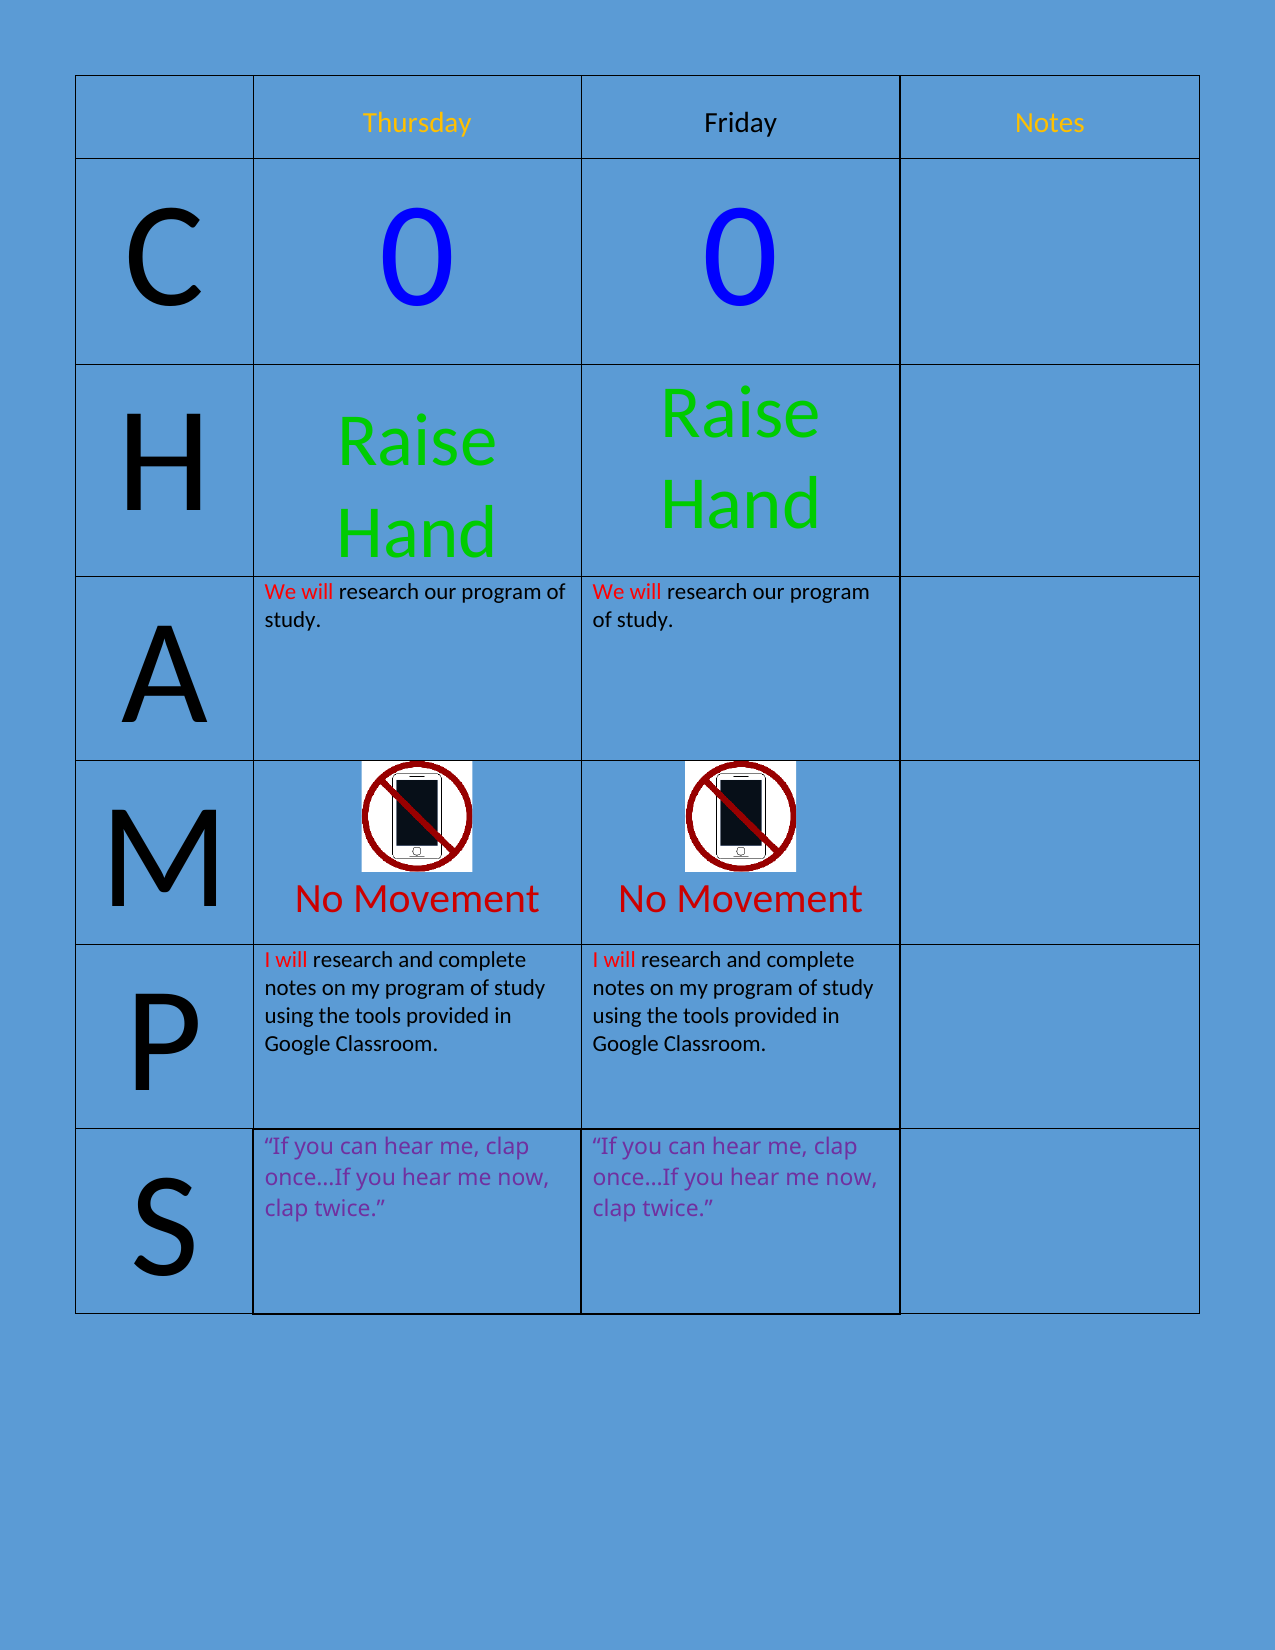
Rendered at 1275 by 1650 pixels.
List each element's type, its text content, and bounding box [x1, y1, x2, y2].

table_cell I will research and complete notes on my program of study using the tools provided in Google Classroom. [582, 945, 899, 1128]
table_cell We will research our program of study. [582, 577, 899, 760]
table_cell H [76, 365, 253, 576]
table_cell [901, 365, 1199, 576]
table_cell P [76, 945, 253, 1128]
table_cell “If you can hear me, clap once…If you hear me now, clap twice.” [254, 1130, 580, 1313]
table_cell C [76, 159, 253, 363]
picture [361, 761, 473, 872]
table_cell I will research and complete notes on my program of study using the tools provided in Google Classroom. [254, 945, 581, 1128]
table_cell A [76, 577, 253, 760]
table_cell S [76, 1129, 252, 1313]
table_header [76, 76, 253, 158]
table_cell “If you can hear me, clap once…If you hear me now, clap twice.” [582, 1130, 899, 1313]
table_cell No Movement [582, 761, 899, 944]
table_cell [901, 159, 1199, 363]
table_cell [901, 761, 1199, 944]
table_cell We will research our program of study. [254, 577, 581, 760]
table_cell [901, 577, 1199, 760]
table_header Notes [901, 76, 1199, 158]
table_cell [901, 945, 1199, 1128]
table_cell 0 [582, 159, 899, 363]
table_cell M [76, 761, 253, 944]
table_cell No Movement [254, 761, 581, 944]
table_cell Raise Hand [254, 365, 581, 576]
table_cell [901, 1129, 1199, 1313]
table_cell 0 [254, 159, 581, 363]
table_header Friday [582, 76, 899, 158]
table_cell Raise Hand [582, 365, 899, 576]
picture [685, 761, 797, 872]
table_header Thursday [254, 76, 581, 158]
